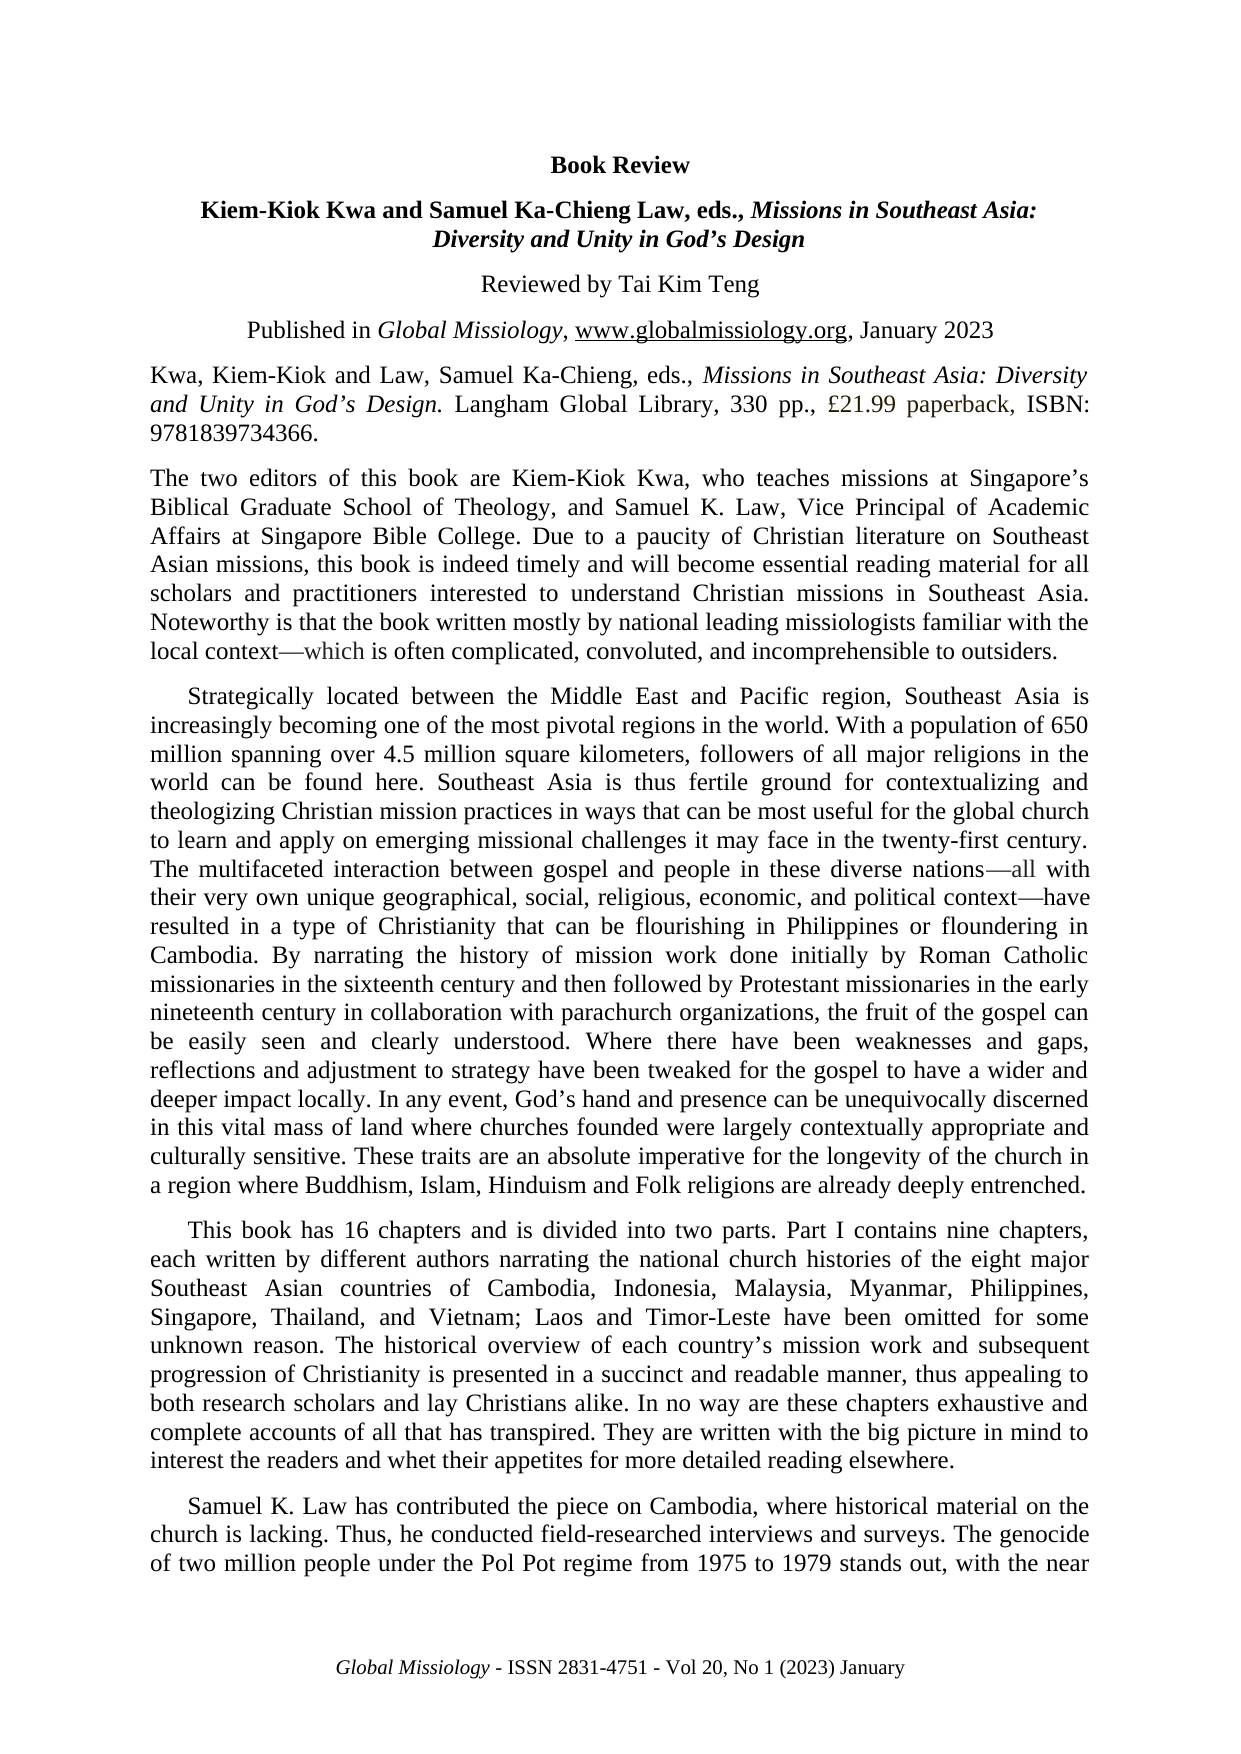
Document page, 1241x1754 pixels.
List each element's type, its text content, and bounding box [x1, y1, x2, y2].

text Diversity and Unity in God’s Design [150, 224, 1090, 253]
text Book Review [150, 150, 1090, 179]
text Published in Global Missiology, www.globalmissiology.org, January 2023 [150, 315, 1090, 344]
text Kiem-Kiok Kwa and Samuel Ka-Chieng Law, eds., Missions in Southeast Asia: [150, 195, 1090, 224]
text Strategically located between the Middle East and Pacific region, Southeast Asia is increasingly becoming one of the most pivotal regions in the world. With a population of 650 million spanning over 4.5 million square kilometers, followers of all major religions in the world can be found here. Southeast Asia is thus fertile ground for contextualizing and theologizing Christian mission practices in ways that can be most useful for the global church to learn and apply on emerging missional challenges it may face in the twenty-first century. The multifaceted interaction between gospel and people in these diverse nations—all with their very own unique geographical, social, religious, economic, and political context—have resulted in a type of Christianity that can be flourishing in Philippines or floundering in Cambodia. By narrating the history of mission work done initially by Roman Catholic missionaries in the sixteenth century and then followed by Protestant missionaries in the early nineteenth century in collaboration with parachurch organizations, the fruit of the gospel can be easily seen and clearly understood. Where there have been weaknesses and gaps, reflections and adjustment to strategy have been tweaked for the gospel to have a wider and deeper impact locally. In any event, God’s hand and presence can be unequivocally discerned in this vital mass of land where churches founded were largely contextually appropriate and culturally sensitive. These traits are an absolute imperative for the longevity of the church in a region where Buddhism, Islam, Hinduism and Folk religions are already deeply entrenched. [150, 681, 1090, 1199]
text This book has 16 chapters and is divided into two parts. Part I contains nine chapters, each written by different authors narrating the national church histories of the eight major Southeast Asian countries of Cambodia, Indonesia, Malaysia, Myanmar, Philippines, Singapore, Thailand, and Vietnam; Laos and Timor-Leste have been omitted for some unknown reason. The historical overview of each country’s mission work and subsequent progression of Christianity is presented in a succinct and readable manner, thus appealing to both research scholars and lay Christians alike. In no way are these chapters exhaustive and complete accounts of all that has transpired. They are written with the big picture in mind to interest the readers and whet their appetites for more detailed reading elsewhere. [150, 1215, 1090, 1474]
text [150, 1491, 1090, 1577]
text Reviewed by Tai Kim Teng [150, 269, 1090, 298]
text Kwa, Kiem-Kiok and Law, Samuel Ka-Chieng, eds., Missions in Southeast Asia: Diversity and Unity in God’s Design. Langham Global Library, 330 pp., £21.99 paperback, ISBN: 9781839734366. [150, 360, 1090, 447]
text The two editors of this book are Kiem-Kiok Kwa, who teaches missions at Singapore’s Biblical Graduate School of Theology, and Samuel K. Law, Vice Principal of Academic Affairs at Singapore Bible College. Due to a paucity of Christian literature on Southeast Asian missions, this book is indeed timely and will become essential reading material for all scholars and practitioners interested to understand Christian missions in Southeast Asia. Noteworthy is that the book written mostly by national leading missiologists familiar with the local context—which is often complicated, convoluted, and incomprehensible to outsiders. [150, 463, 1090, 664]
